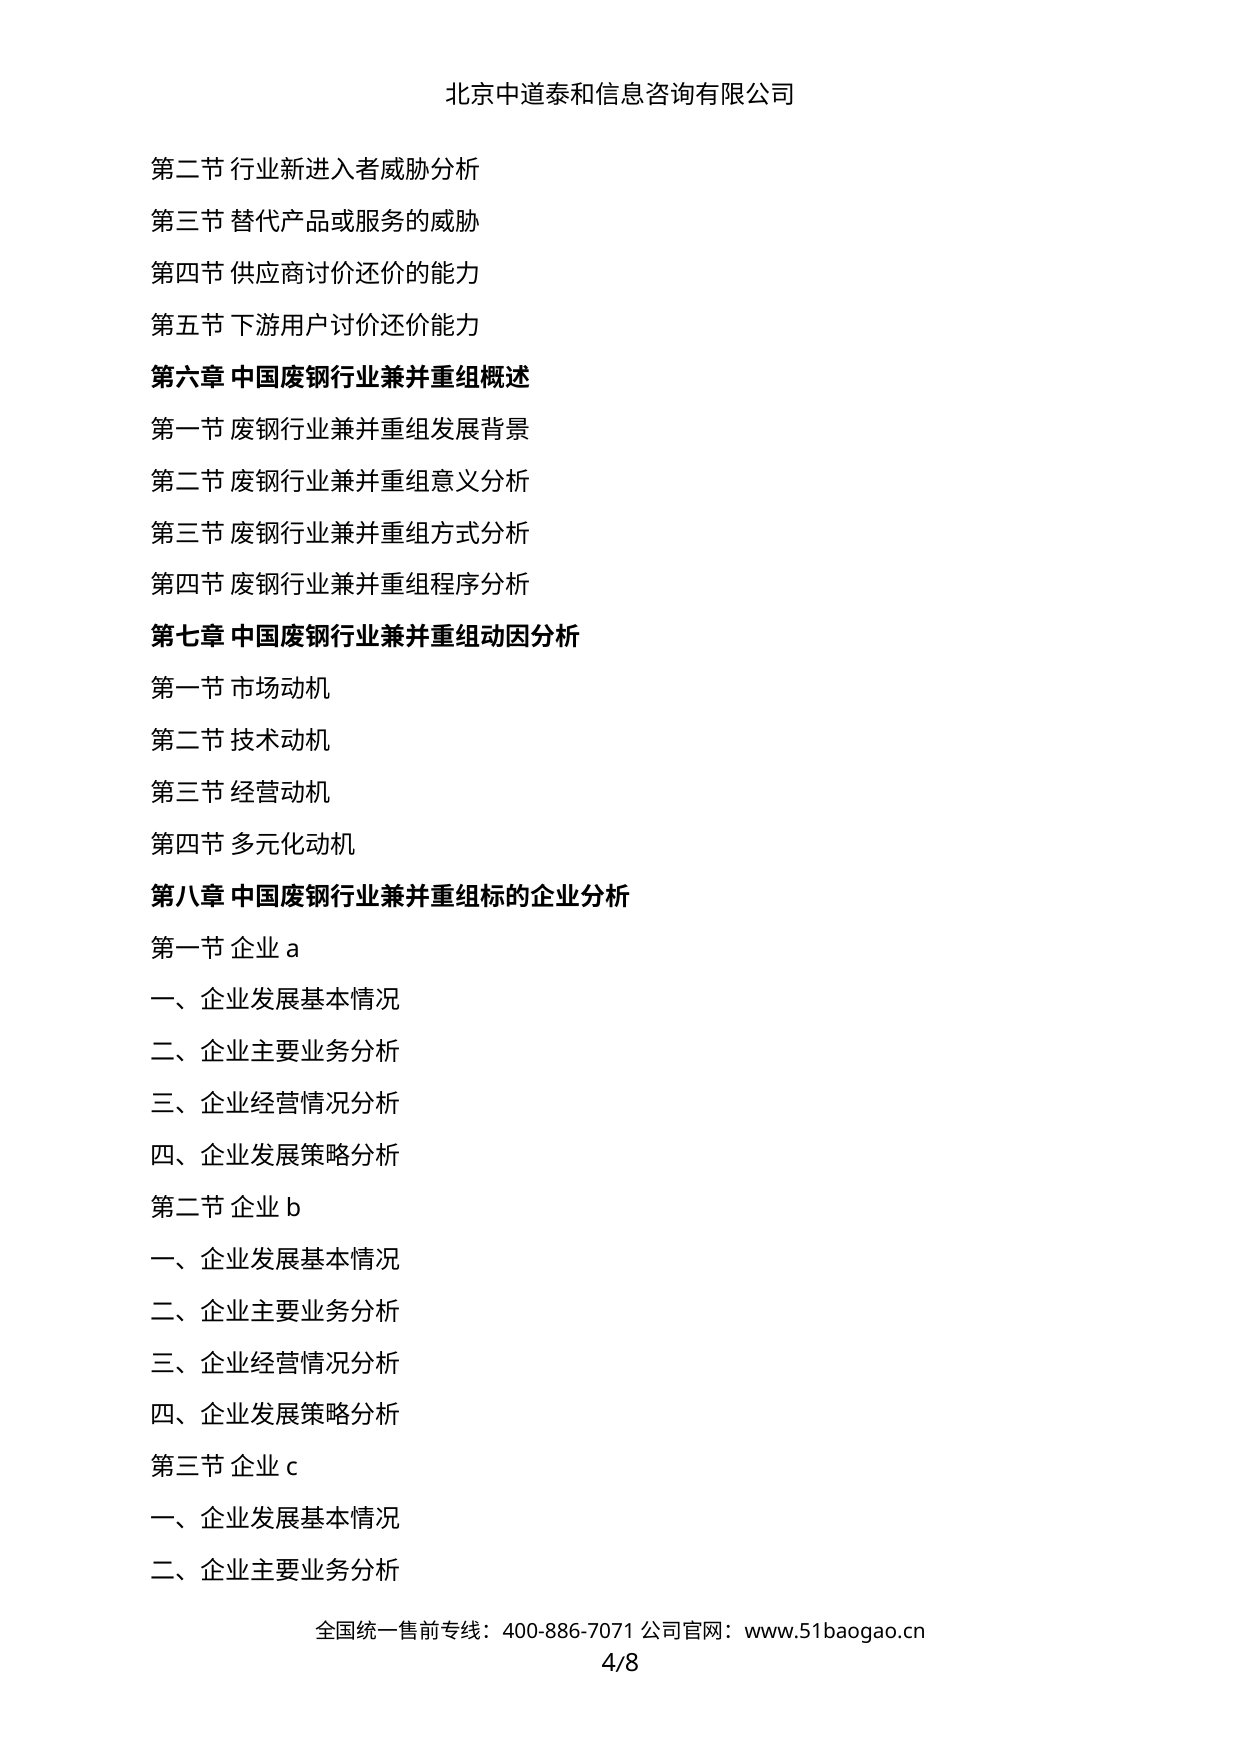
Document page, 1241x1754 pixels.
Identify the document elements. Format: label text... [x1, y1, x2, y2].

text 第七章 中国废钢行业兼并重组动因分析 [150, 617, 1090, 653]
text 第四节 废钢行业兼并重组程序分析 [150, 565, 1090, 601]
text 三、企业经营情况分析 [150, 1343, 1090, 1379]
text 第三节 经营动机 [150, 772, 1090, 809]
text 第五节 下游用户讨价还价能力 [150, 306, 1090, 342]
text 第六章 中国废钢行业兼并重组概述 [150, 357, 1090, 394]
text 第二节 企业b [150, 1187, 1090, 1224]
text 第三节 废钢行业兼并重组方式分析 [150, 513, 1090, 549]
text 第二节 废钢行业兼并重组意义分析 [150, 461, 1090, 497]
text 第一节 企业a [150, 928, 1090, 964]
text 一、企业发展基本情况 [150, 980, 1090, 1016]
text 一、企业发展基本情况 [150, 1239, 1090, 1276]
text 第二节 技术动机 [150, 721, 1090, 757]
text 一、企业发展基本情况 [150, 1499, 1090, 1535]
text 二、企业主要业务分析 [150, 1551, 1090, 1587]
text 第一节 市场动机 [150, 669, 1090, 705]
text 第二节 行业新进入者威胁分析 [150, 150, 1090, 186]
text 四、企业发展策略分析 [150, 1136, 1090, 1172]
text 二、企业主要业务分析 [150, 1291, 1090, 1327]
text 三、企业经营情况分析 [150, 1084, 1090, 1120]
text 二、企业主要业务分析 [150, 1032, 1090, 1068]
text 第一节 废钢行业兼并重组发展背景 [150, 409, 1090, 446]
text 四、企业发展策略分析 [150, 1395, 1090, 1431]
text 第四节 供应商讨价还价的能力 [150, 254, 1090, 290]
text 第三节 替代产品或服务的威胁 [150, 202, 1090, 238]
text 第三节 企业c [150, 1447, 1090, 1483]
text 第八章 中国废钢行业兼并重组标的企业分析 [150, 876, 1090, 912]
text 第四节 多元化动机 [150, 824, 1090, 861]
